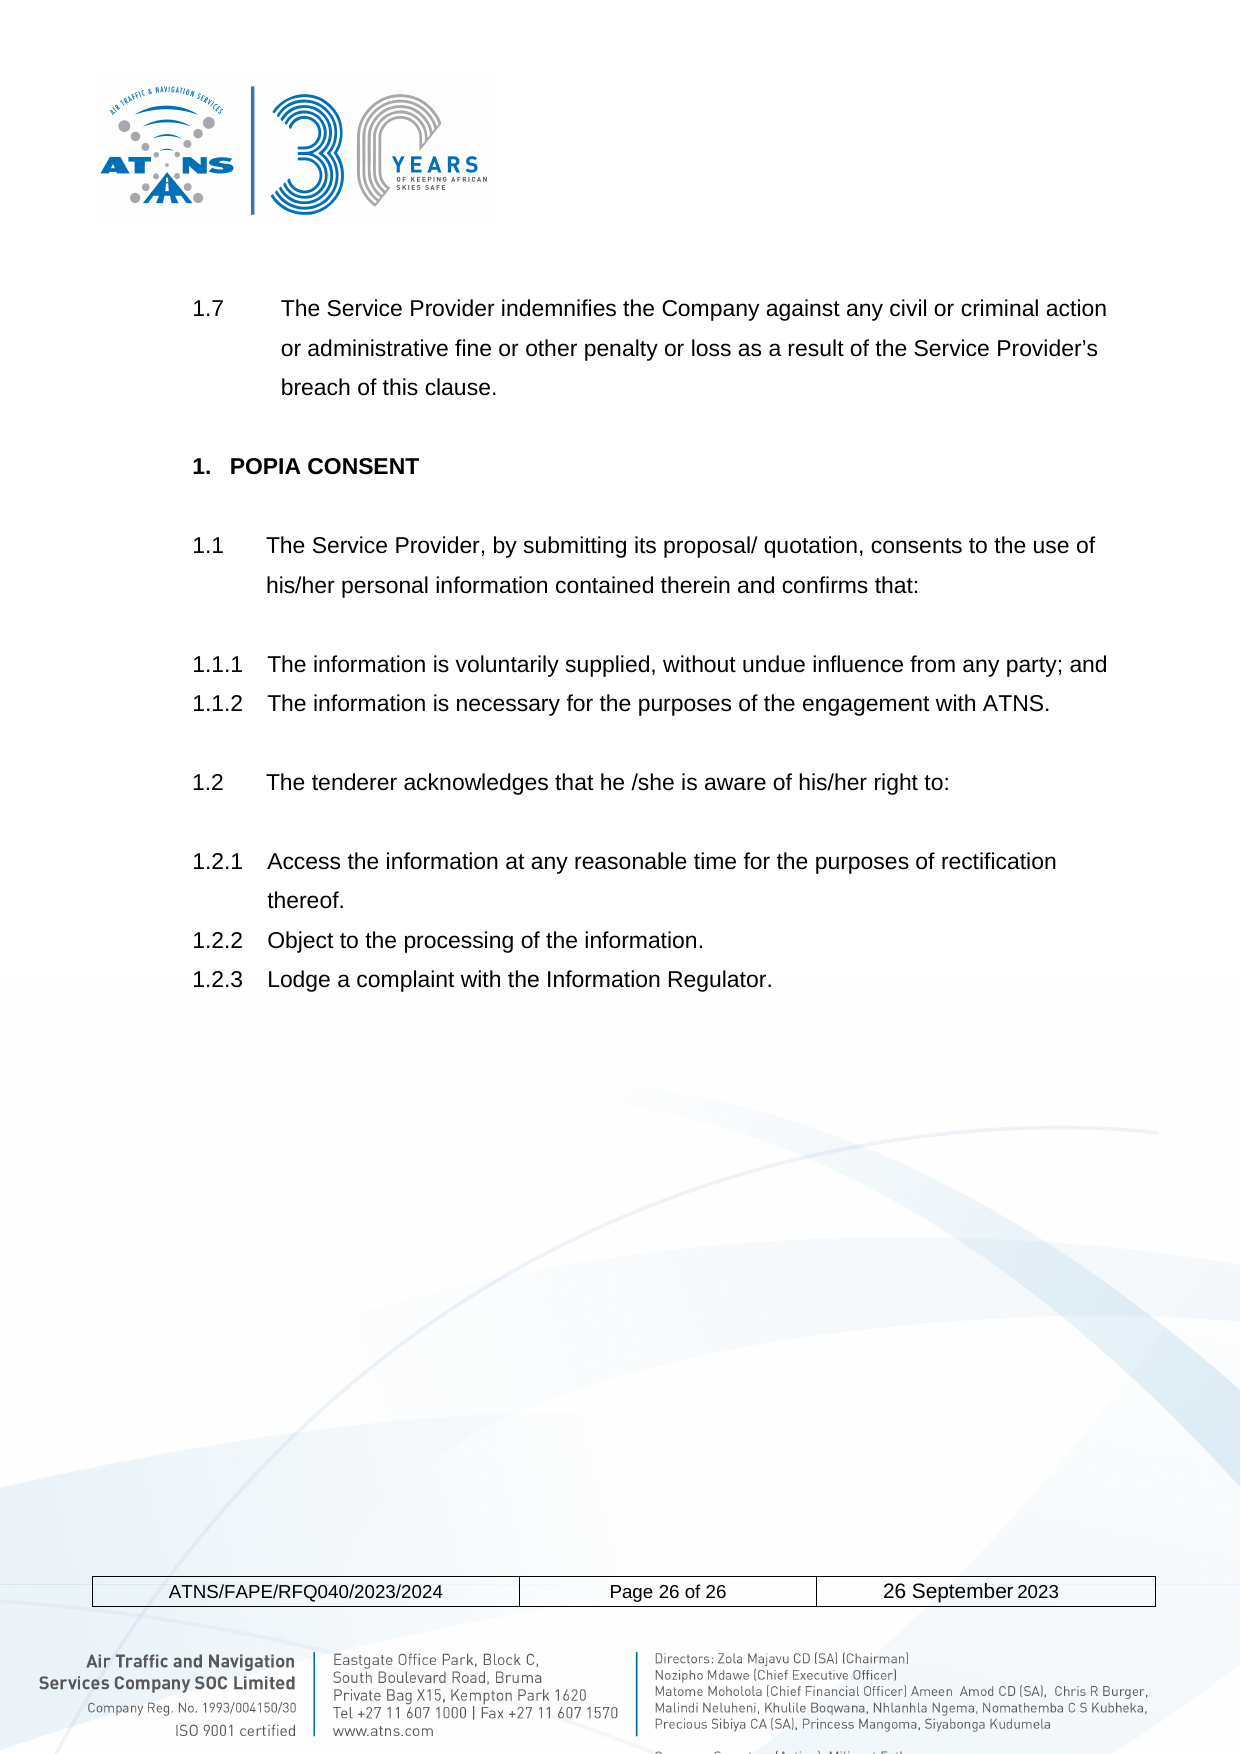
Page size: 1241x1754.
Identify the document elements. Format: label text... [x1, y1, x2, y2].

list The information is voluntarily supplied, without undue influence from any party; and [192, 651, 1122, 677]
list The information is necessary for the purposes of the engagement with ATNS. [192, 690, 1122, 716]
list The Service Provider indemnifies the Company against any civil or criminal action or administrative fine or other penalty or loss as a result of the Service Provider’s breach of this clause. [192, 295, 1122, 401]
list The tenderer acknowledges that he /she is aware of his/her right to: [192, 769, 1122, 795]
list POPIA CONSENT [192, 453, 1122, 479]
picture [96, 75, 499, 220]
picture [0, 974, 1241, 1754]
list Object to the processing of the information. [192, 927, 1122, 953]
list Lodge a complaint with the Information Regulator. [192, 966, 1122, 993]
list Access the information at any reasonable time for the purposes of rectification thereof. [192, 848, 1122, 914]
list The Service Provider, by submitting its proposal/ quotation, consents to the use of his/her personal information contained therein and confirms that: [192, 532, 1122, 598]
